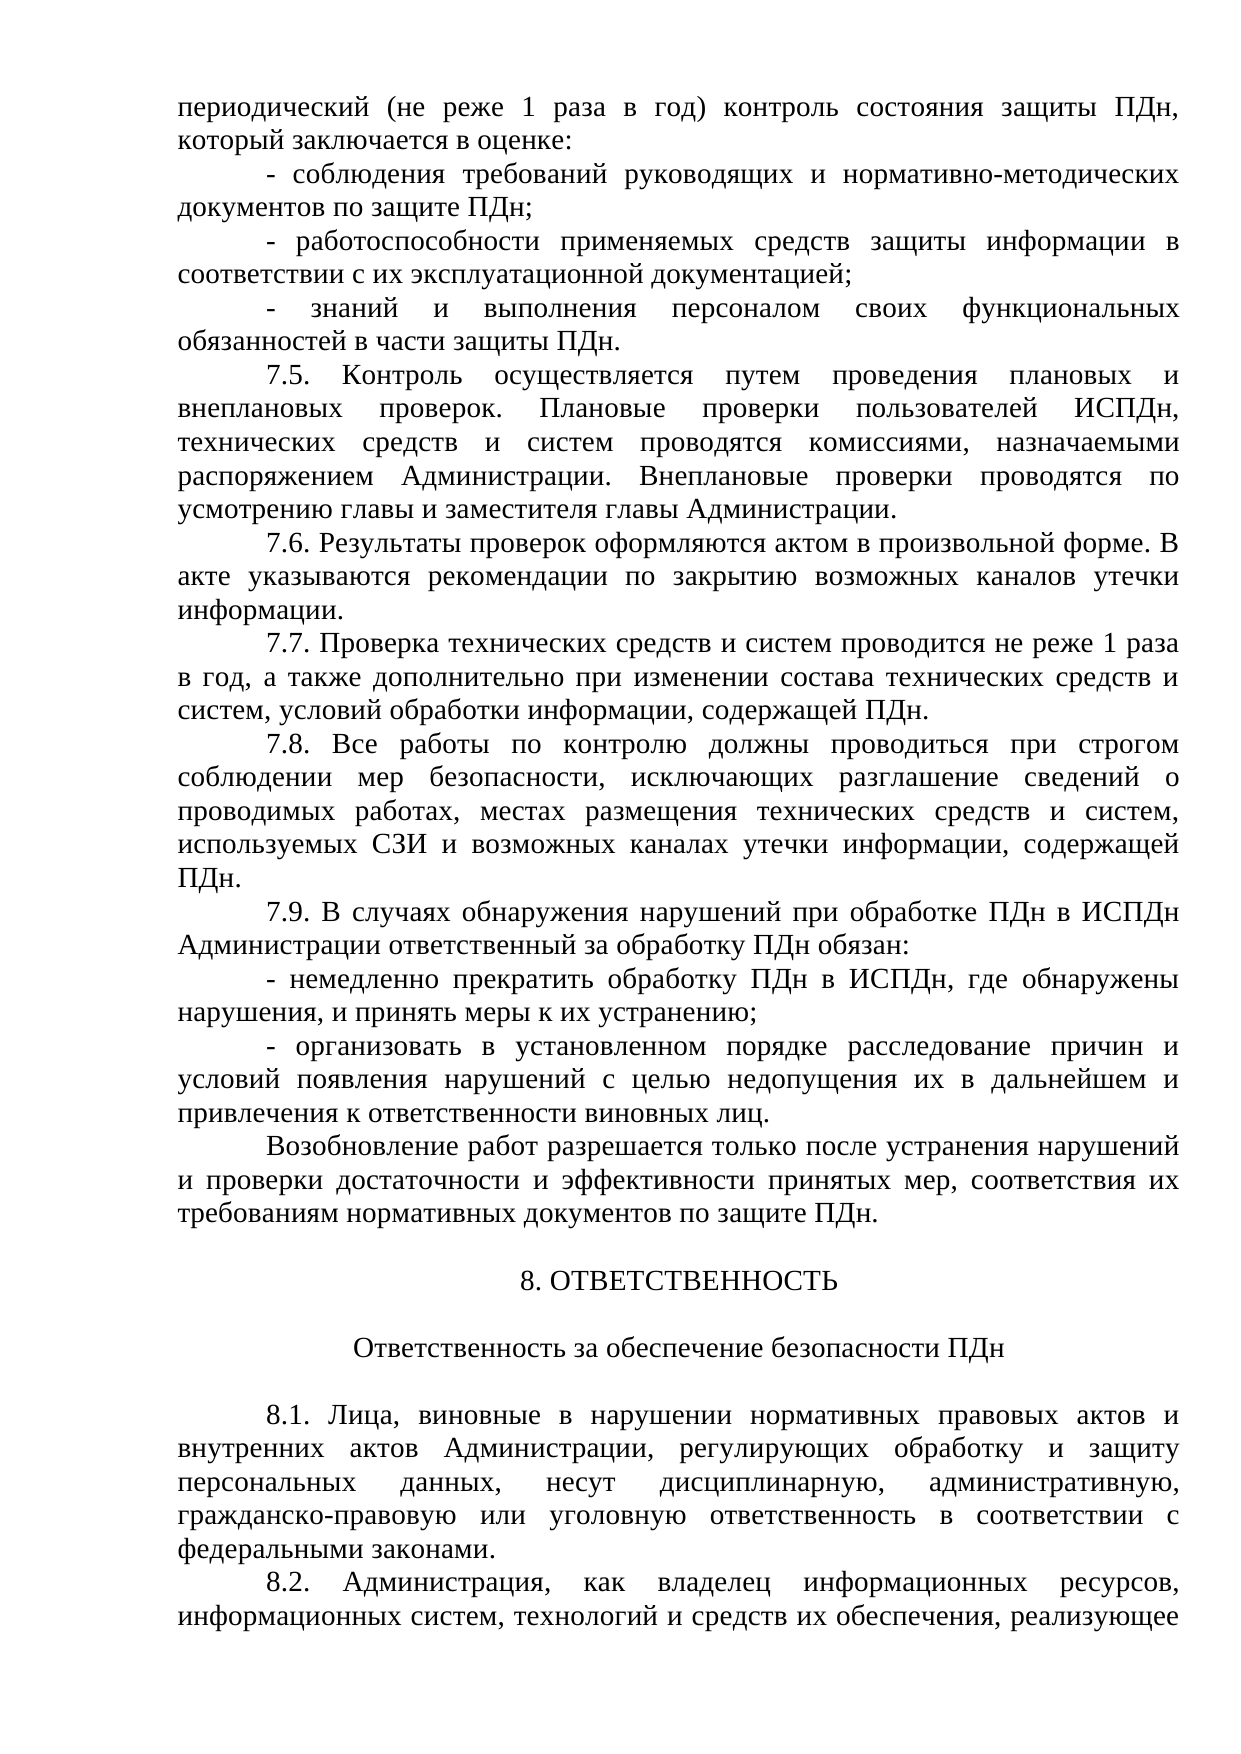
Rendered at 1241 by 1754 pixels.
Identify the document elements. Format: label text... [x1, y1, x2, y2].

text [177, 1564, 1181, 1632]
text - немедленно прекратить обработку ПДн в ИСПДн, где обнаружены нарушения, и принять меры к их устранению; [177, 961, 1181, 1028]
text 8. ОТВЕТСТВЕННОСТЬ [177, 1263, 1181, 1296]
text Ответственность за обеспечение безопасности ПДн [177, 1330, 1181, 1363]
text - знаний и выполнения персоналом своих функциональных обязанностей в части защиты ПДн. [177, 290, 1181, 357]
text - работоспособности применяемых средств защиты информации в соответствии с их эксплуатационной документацией; [177, 223, 1181, 290]
text 7.8. Все работы по контролю должны проводиться при строгом соблюдении мер безопасности, исключающих разглашение сведений о проводимых работах, местах размещения технических средств и систем, используемых СЗИ и возможных каналах утечки информации, содержащей ПДн. [177, 726, 1181, 894]
text - организовать в установленном порядке расследование причин и условий появления нарушений с целью недопущения их в дальнейшем и привлечения к ответственности виновных лиц. [177, 1028, 1181, 1128]
text 7.6. Результаты проверок оформляются актом в произвольной форме. В акте указываются рекомендации по закрытию возможных каналов утечки информации. [177, 525, 1181, 625]
text 7.9. В случаях обнаружения нарушений при обработке ПДн в ИСПДн Администрации ответственный за обработку ПДн обязан: [177, 894, 1181, 961]
text 7.7. Проверка технических средств и систем проводится не реже 1 раза в год, а также дополнительно при изменении состава технических средств и систем, условий обработки информации, содержащей ПДн. [177, 625, 1181, 726]
text - соблюдения требований руководящих и нормативно-методических документов по защите ПДн; [177, 156, 1181, 223]
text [177, 89, 1181, 156]
text 7.5. Контроль осуществляется путем проведения плановых и внеплановых проверок. Плановые проверки пользователей ИСПДн, технических средств и систем проводятся комиссиями, назначаемыми распоряжением Администрации. Внеплановые проверки проводятся по усмотрению главы и заместителя главы Администрации. [177, 357, 1181, 525]
text 8.1. Лица, виновные в нарушении нормативных правовых актов и внутренних актов Администрации, регулирующих обработку и защиту персональных данных, несут дисциплинарную, административную, гражданско-правовую или уголовную ответственность в соответствии с федеральными законами. [177, 1397, 1181, 1564]
text Возобновление работ разрешается только после устранения нарушений и проверки достаточности и эффективности принятых мер, соответствия их требованиям нормативных документов по защите ПДн. [177, 1128, 1181, 1229]
